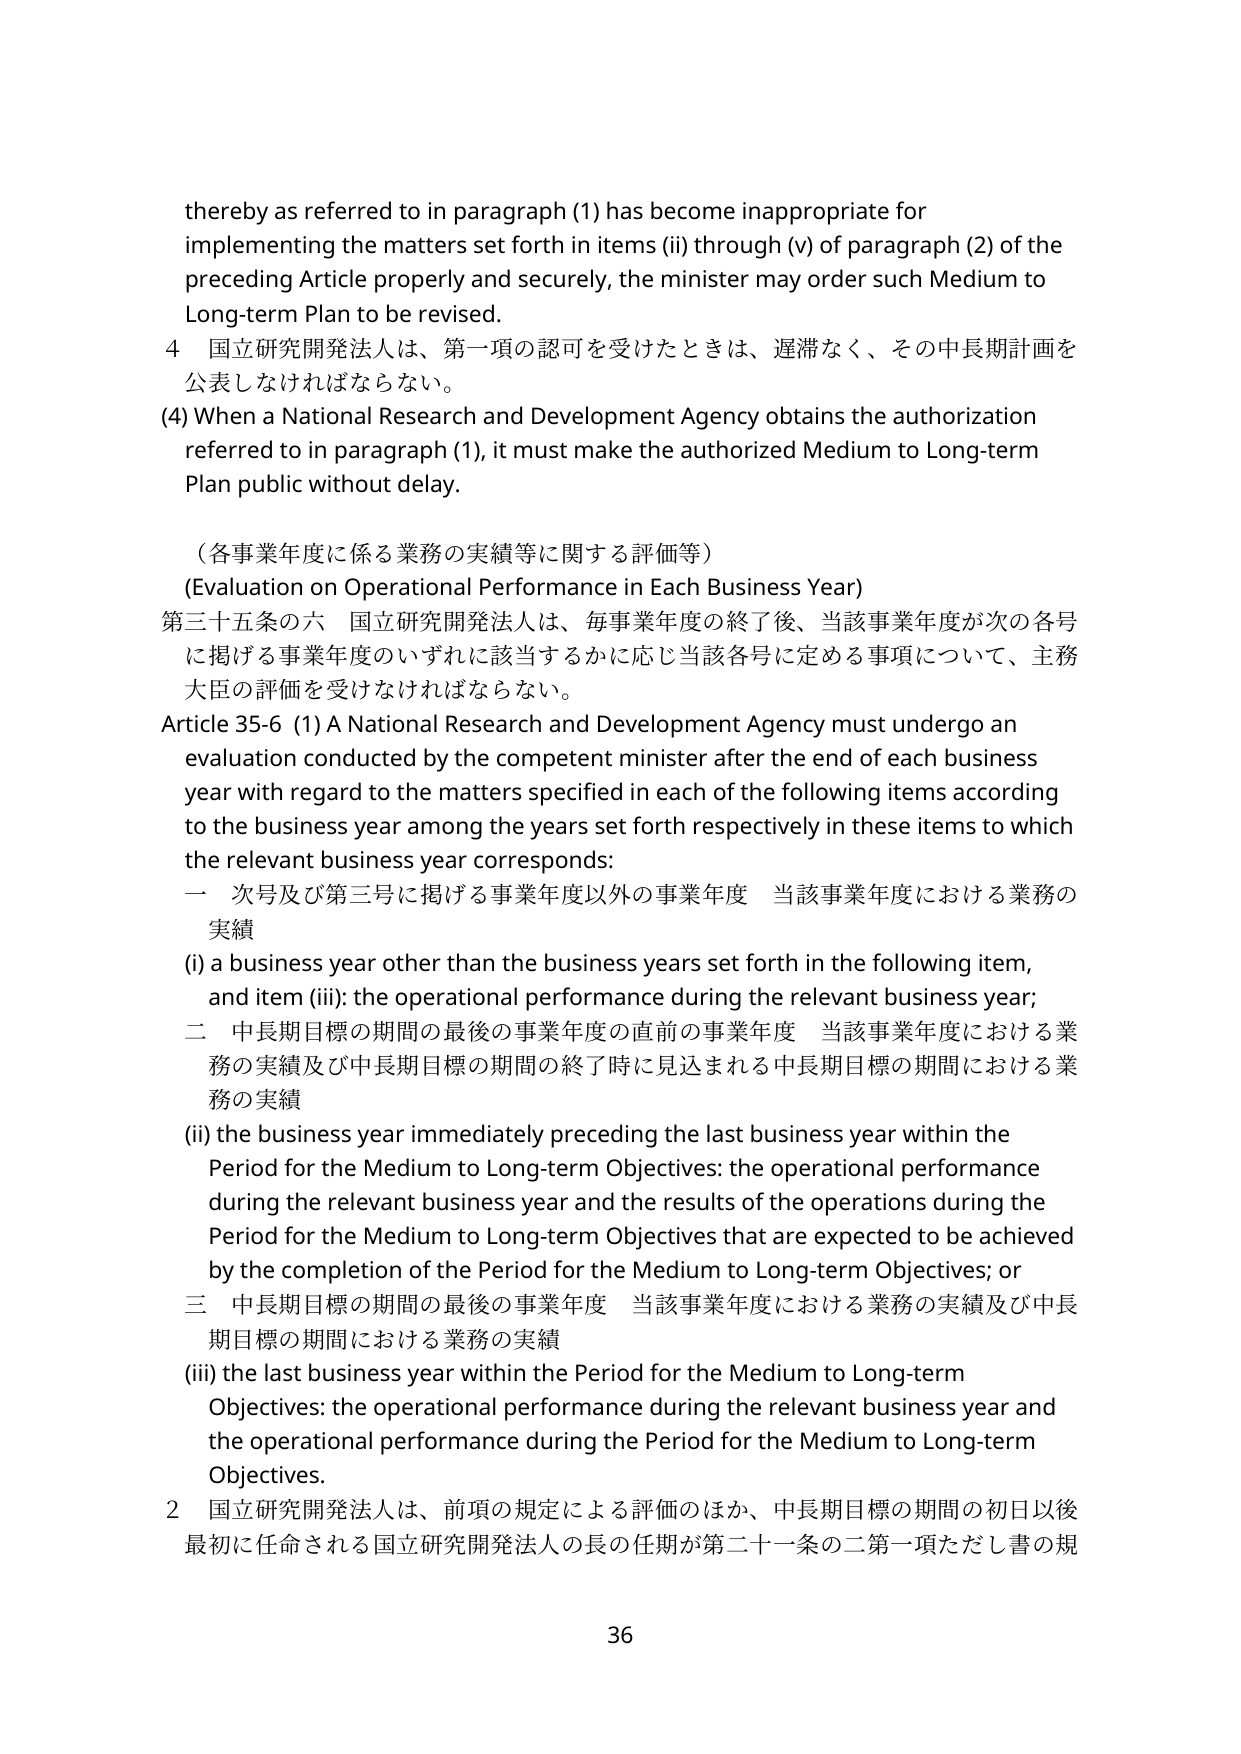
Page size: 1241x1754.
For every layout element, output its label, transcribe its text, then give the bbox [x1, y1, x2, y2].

text 一 次号及び第三号に掲げる事業年度以外の事業年度 当該事業年度における業務の実績 [184, 877, 1079, 945]
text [161, 194, 1079, 330]
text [161, 1492, 1079, 1560]
text ４ 国立研究開発法人は、第一項の認可を受けたときは、遅滞なく、その中長期計画を公表しなければならない。 [161, 330, 1079, 399]
text 三 中長期目標の期間の最後の事業年度 当該事業年度における業務の実績及び中長期目標の期間における業務の実績 [184, 1287, 1079, 1355]
text 二 中長期目標の期間の最後の事業年度の直前の事業年度 当該事業年度における業務の実績及び中長期目標の期間の終了時に見込まれる中長期目標の期間における業務の実績 [184, 1014, 1079, 1116]
text (ii) the business year immediately preceding the last business year within the Period for the Medium to Long-term Objectives: the operational performance during the relevant business year and the results of the operations during the Period for the Medium to Long-term Objectives that are expected to be achieved by the completion of the Period for the Medium to Long-term Objectives; or [184, 1116, 1079, 1287]
text (Evaluation on Operational Performance in Each Business Year) [184, 569, 1079, 604]
text (4) When a National Research and Development Agency obtains the authorization referred to in paragraph (1), it must make the authorized Medium to Long-term Plan public without delay. [161, 399, 1079, 501]
text （各事業年度に係る業務の実績等に関する評価等） [184, 535, 1079, 569]
text (i) a business year other than the business years set forth in the following item, and item (iii): the operational performance during the relevant business year; [184, 945, 1079, 1014]
text (iii) the last business year within the Period for the Medium to Long-term Objectives: the operational performance during the relevant business year and the operational performance during the Period for the Medium to Long-term Objectives. [184, 1355, 1079, 1492]
text Article 35-6 (1) A National Research and Development Agency must undergo an evaluation conducted by the competent minister after the end of each business year with regard to the matters specified in each of the following items according to the business year among the years set forth respectively in these items to which the relevant business year corresponds: [161, 706, 1079, 877]
text 第三十五条の六 国立研究開発法人は、毎事業年度の終了後、当該事業年度が次の各号に掲げる事業年度のいずれに該当するかに応じ当該各号に定める事項について、主務大臣の評価を受けなければならない。 [161, 604, 1079, 706]
